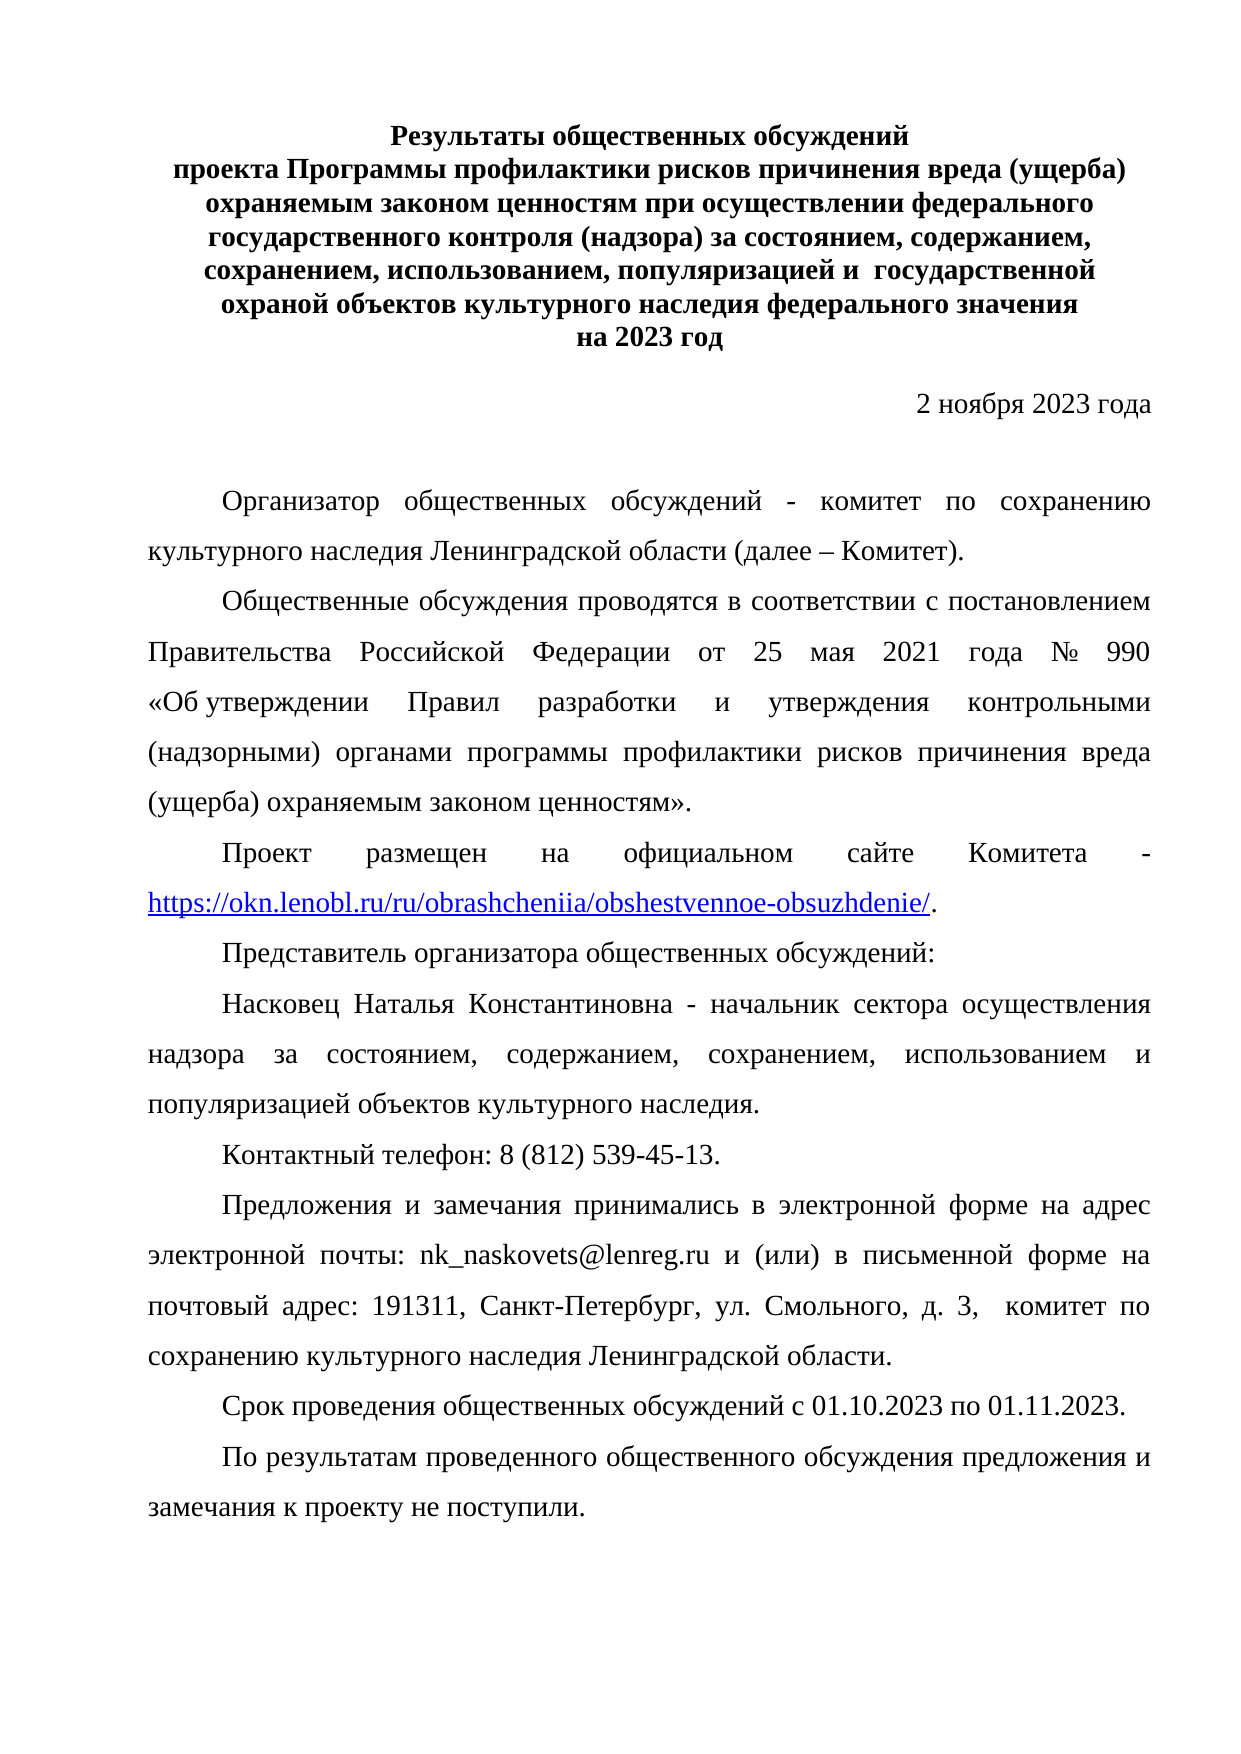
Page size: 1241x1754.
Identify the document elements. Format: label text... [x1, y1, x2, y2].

text Предложения и замечания принимались в электронной форме на адрес электронной почты: nk_naskovets@lenreg.ru и (или) в письменной форме на почтовый адрес: 191311, Санкт-Петербург, ул. Смольного, д. 3, комитет по сохранению культурного наследия Ленинградской области. [148, 1187, 1152, 1372]
text Общественные обсуждения проводятся в соответствии с постановлением Правительства Российской Федерации от 25 мая 2021 года № 990 «Об утверждении Правил разработки и утверждения контрольными (надзорными) органами программы профилактики рисков причинения вреда (ущерба) охраняемым законом ценностям». [148, 583, 1152, 818]
text на 2023 год [148, 319, 1152, 353]
text Насковец Наталья Константиновна - начальник сектора осуществления надзора за состоянием, содержанием, сохранением, использованием и популяризацией объектов культурного наследия. [148, 986, 1152, 1120]
text Срок проведения общественных обсуждений с 01.10.2023 по 01.11.2023. [148, 1388, 1152, 1422]
text Организатор общественных обсуждений - комитет по сохранению культурного наследия Ленинградской области (далее – Комитет). [148, 483, 1152, 567]
text По результатам проведенного общественного обсуждения предложения и замечания к проекту не поступили. [148, 1439, 1152, 1522]
text Проект размещен на официальном сайте Комитета - https://okn.lenobl.ru/ru/obrashcheniia/obshestvennoe-obsuzhdenie/. [148, 835, 1152, 919]
text Результаты общественных обсуждений [148, 118, 1152, 152]
text Контактный телефон: 8 (812) 539-45-13. [148, 1137, 1152, 1170]
text Представитель организатора общественных обсуждений: [148, 936, 1152, 969]
text 2 ноября 2023 года [148, 386, 1152, 420]
text проекта Программы профилактики рисков причинения вреда (ущерба) охраняемым законом ценностям при осуществлении федерального государственного контроля (надзора) за состоянием, содержанием, сохранением, использованием, популяризацией и государственной охраной объектов культурного наследия федерального значения [148, 152, 1152, 319]
